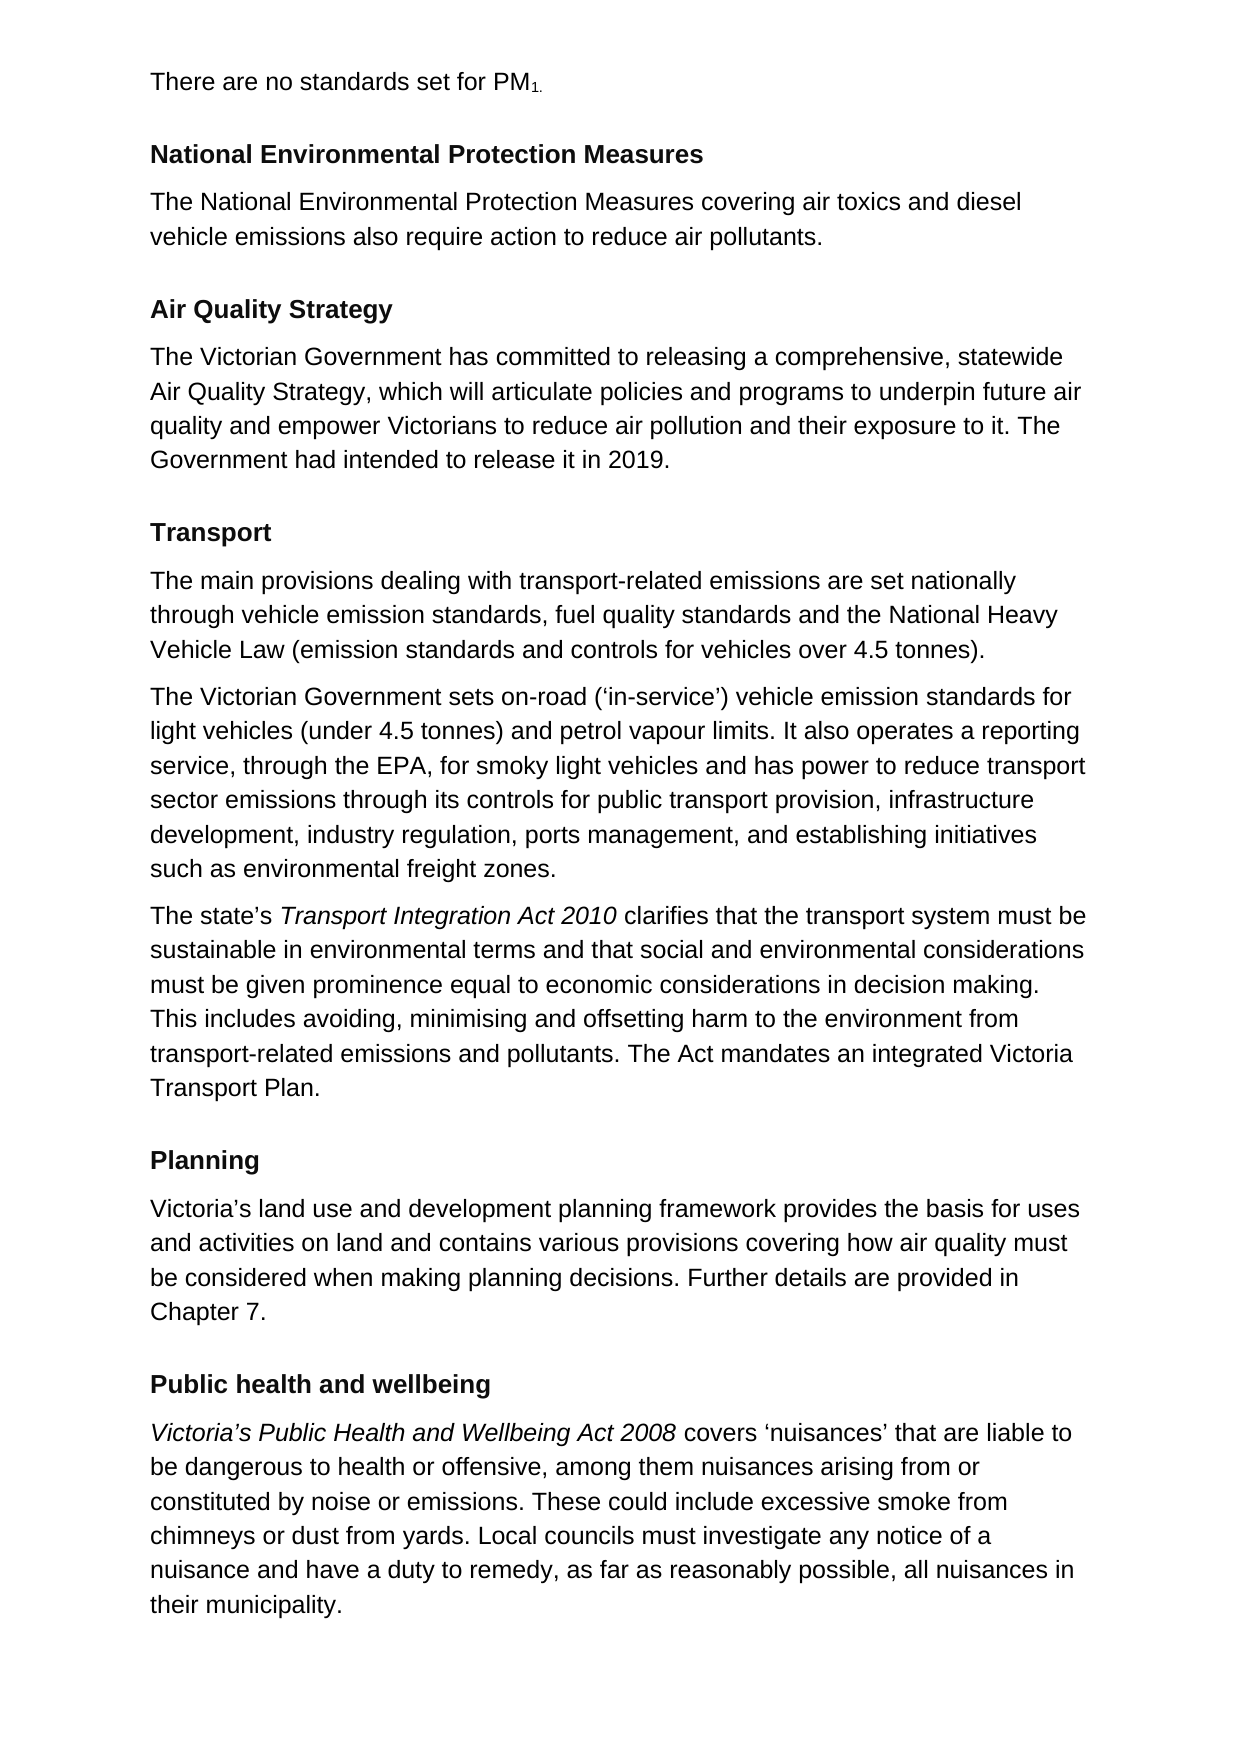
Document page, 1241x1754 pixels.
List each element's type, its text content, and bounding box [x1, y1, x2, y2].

text Victoria’s Public Health and Wellbeing Act 2008 covers ‘nuisances’ that are liable to be dangerous to health or offensive, among them nuisances arising from or constituted by noise or emissions. These could include excessive smoke from chimneys or dust from yards. Local councils must investigate any notice of a nuisance and have a duty to remedy, as far as reasonably possible, all nuisances in their municipality. [150, 1417, 1090, 1619]
subtitle Public health and wellbeing [150, 1369, 1090, 1399]
text The Victorian Government sets on-road (‘in-service’) vehicle emission standards for light vehicles (under 4.5 tonnes) and petrol vapour limits. It also operates a reporting service, through the EPA, for smoky light vehicles and has power to reduce transport sector emissions through its controls for public transport provision, infrastructure development, industry regulation, ports management, and establishing initiatives such as environmental freight zones. [150, 682, 1090, 883]
subtitle National Environmental Protection Measures [150, 139, 1090, 169]
subtitle Air Quality Strategy [150, 294, 1090, 323]
text Victoria’s land use and development planning framework provides the basis for uses and activities on land and contains various provisions covering how air quality must be considered when making planning decisions. Further details are provided in Chapter 7. [150, 1194, 1090, 1326]
text The main provisions dealing with transport-related emissions are set nationally through vehicle emission standards, fuel quality standards and the National Heavy Vehicle Law (emission standards and controls for vehicles over 4.5 tonnes). [150, 566, 1090, 663]
subtitle Planning [150, 1145, 1090, 1175]
text There are no standards set for PM1. [150, 67, 1090, 96]
subtitle Transport [150, 517, 1090, 547]
text The state’s Transport Integration Act 2010 clarifies that the transport system must be sustainable in environmental terms and that social and environmental considerations must be given prominence equal to economic considerations in decision making. This includes avoiding, minimising and offsetting harm to the environment from transport-related emissions and pollutants. The Act mandates an integrated Victoria Transport Plan. [150, 901, 1090, 1102]
text The Victorian Government has committed to releasing a comprehensive, statewide Air Quality Strategy, which will articulate policies and programs to underpin future air quality and empower Victorians to reduce air pollution and their exposure to it. The Government had intended to release it in 2019. [150, 342, 1090, 474]
text The National Environmental Protection Measures covering air toxics and diesel vehicle emissions also require action to reduce air pollutants. [150, 187, 1090, 250]
